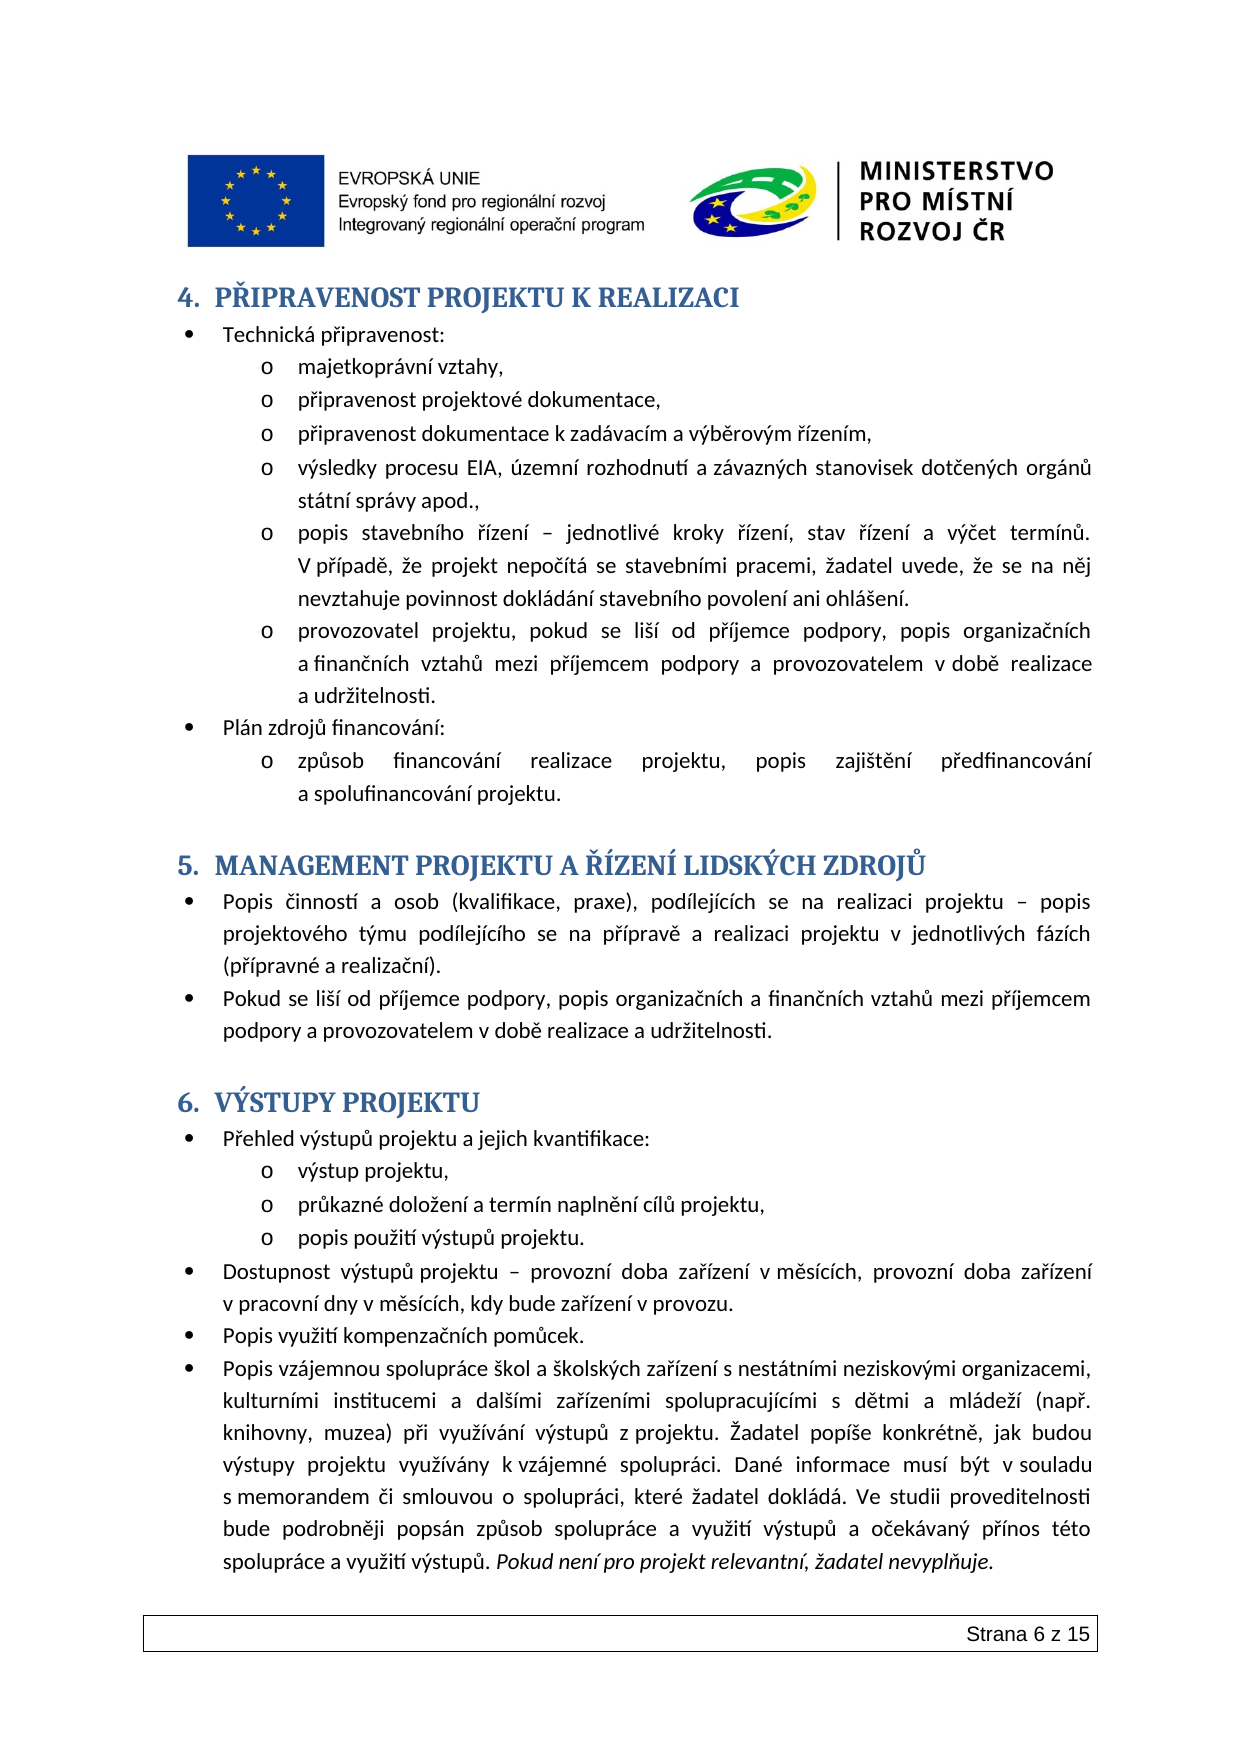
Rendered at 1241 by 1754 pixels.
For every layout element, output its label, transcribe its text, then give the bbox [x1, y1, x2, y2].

list průkazné doložení a termín naplnění cílů projektu, [260, 1190, 1093, 1219]
list Popis činností a osob (kvalifikace, praxe), podílejících se na realizaci projektu – popis projektového týmu podílejícího se na přípravě a realizaci projektu v jednotlivých fázích (přípravné a realizační). [185, 887, 1093, 980]
list Plán zdrojů financování: [185, 713, 1093, 742]
list výsledky procesu EIA, územní rozhodnutí a závazných stanovisek dotčených orgánů státní správy apod., [260, 453, 1093, 514]
list připravenost dokumentace k zadávacím a výběrovým řízením, [260, 419, 1093, 448]
list Přehled výstupů projektu a jejich kvantifikace: [185, 1124, 1093, 1152]
list majetkoprávní vztahy, [260, 352, 1093, 381]
list popis stavebního řízení – jednotlivé kroky řízení, stav řízení a výčet termínů. V případě, že projekt nepočítá se stavebními pracemi, žadatel uvede, že se na něj nevztahuje povinnost dokládání stavebního povolení ani ohlášení. [260, 518, 1093, 612]
list Popis využití kompenzačních pomůcek. [185, 1321, 1093, 1349]
picture [157, 123, 1083, 277]
list Pokud se liší od příjemce podpory, popis organizačních a finančních vztahů mezi příjemcem podpory a provozovatelem v době realizace a udržitelnosti. [185, 984, 1093, 1044]
list Technická připravenost: [185, 320, 1093, 348]
subtitle Výstupy projektu [177, 1086, 1093, 1119]
list provozovatel projektu, pokud se liší od příjemce podpory, popis organizačních a finančních vztahů mezi příjemcem podpory a provozovatelem v době realizace a udržitelnosti. [260, 616, 1093, 709]
list Dostupnost výstupů projektu – provozní doba zařízení v měsících, provozní doba zařízení v pracovní dny v měsících, kdy bude zařízení v provozu. [185, 1257, 1093, 1317]
list popis použití výstupů projektu. [260, 1223, 1093, 1253]
subtitle Management projektu a řízení lidských zdrojů [177, 849, 1093, 882]
list připravenost projektové dokumentace, [260, 386, 1093, 415]
list Popis vzájemnou spolupráce škol a školských zařízení s nestátními neziskovými organizacemi, kulturními institucemi a dalšími zařízeními spolupracujícími s dětmi a mládeží (např. knihovny, muzea) při využívání výstupů z projektu. Žadatel popíše konkrétně, jak budou výstupy projektu využívány k vzájemné spolupráci. Dané informace musí být v souladu s memorandem či smlouvou o spolupráci, které žadatel dokládá. Ve studii proveditelnosti bude podrobněji popsán způsob spolupráce a využití výstupů a očekávaný přínos této spolupráce a využití výstupů. Pokud není pro projekt relevantní, žadatel nevyplňuje. [185, 1354, 1093, 1575]
list způsob financování realizace projektu, popis zajištění předfinancování a spolufinancování projektu. [260, 746, 1093, 807]
list výstup projektu, [260, 1156, 1093, 1186]
